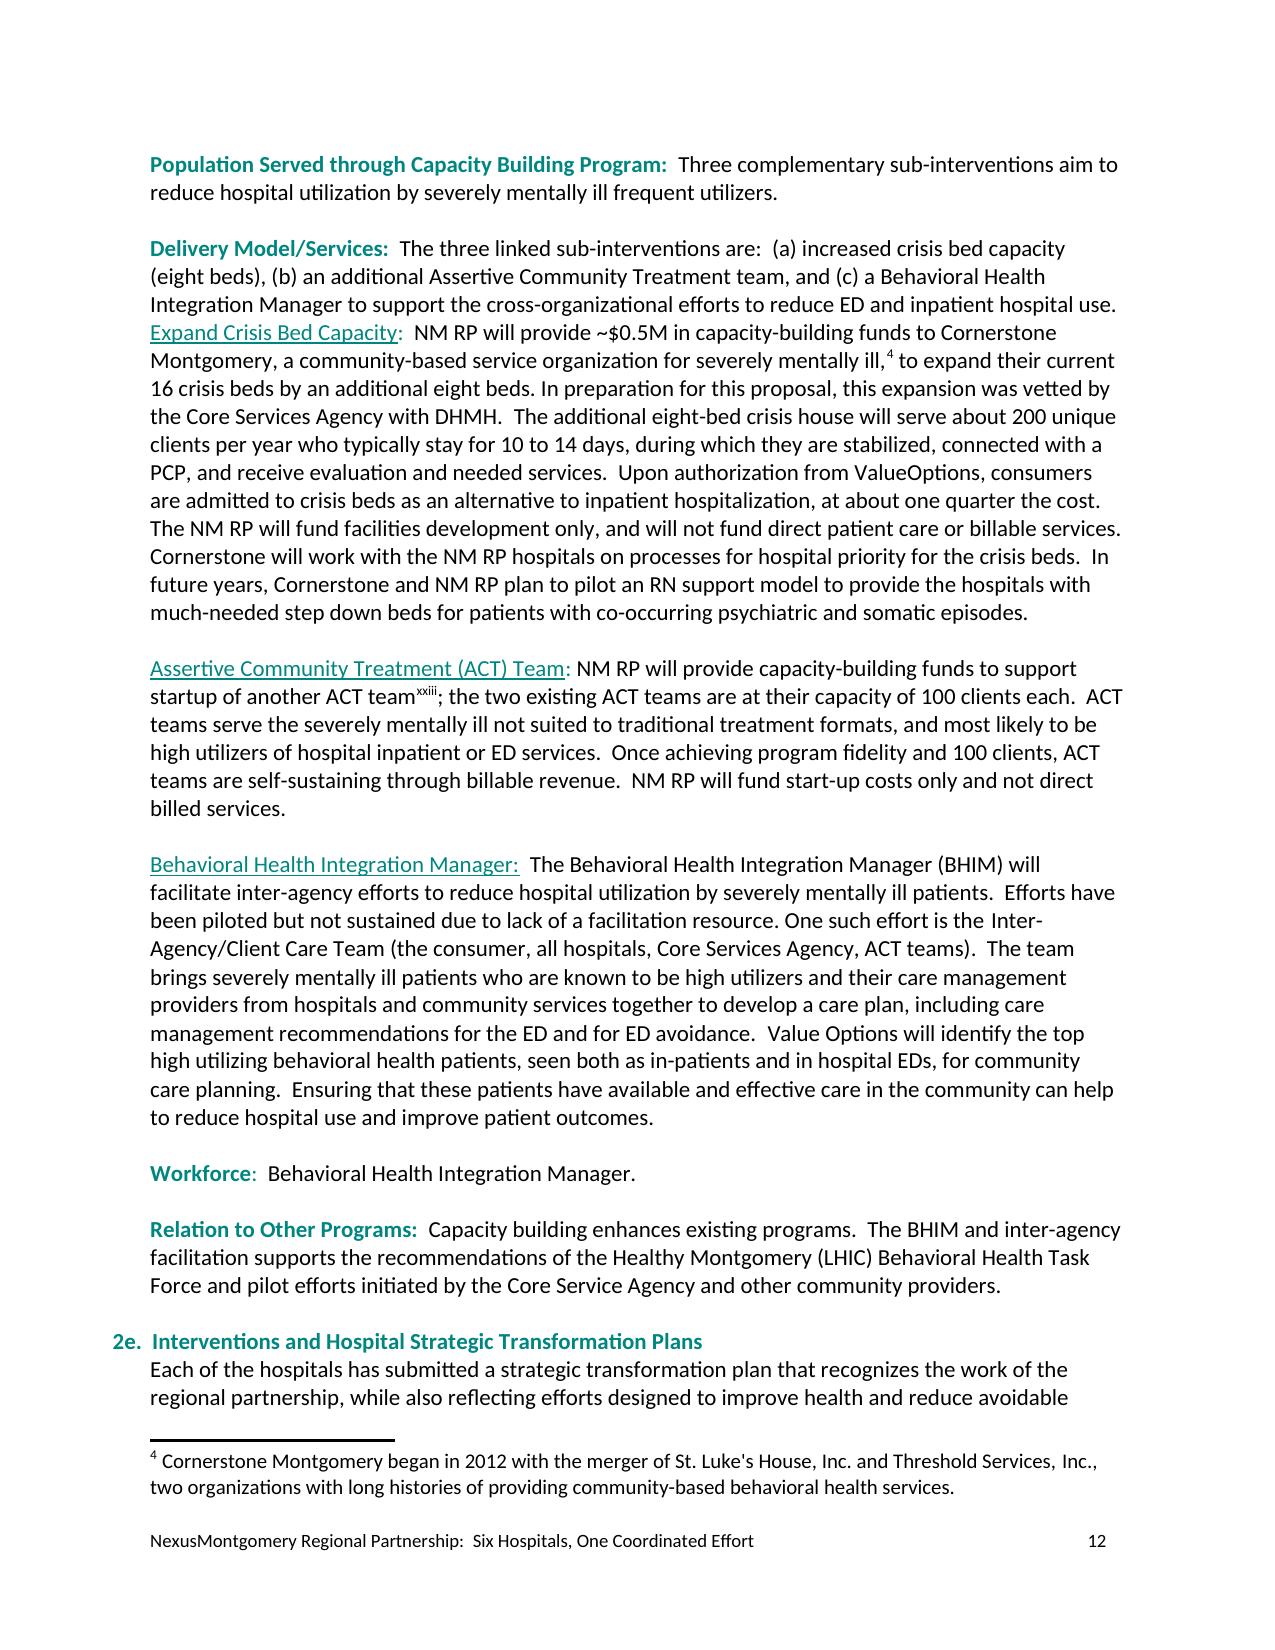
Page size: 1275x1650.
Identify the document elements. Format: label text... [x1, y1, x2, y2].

list Relation to Other Programs: Capacity building enhances existing programs. The BHIM and inter-agency facilitation supports the recommendations of the Healthy Montgomery (LHIC) Behavioral Health Task Force and pilot efforts initiated by the Core Service Agency and other community providers. [150, 1215, 1125, 1299]
text Assertive Community Treatment (ACT) Team: NM RP will provide capacity-building funds to support startup of another ACT team; the two existing ACT teams are at their capacity of 100 clients each. ACT teams serve the severely mentally ill not suited to traditional treatment formats, and most likely to be high utilizers of hospital inpatient or ED services. Once achieving program fidelity and 100 clients, ACT teams are self-sustaining through billable revenue. NM RP will fund start-up costs only and not direct billed services. [150, 654, 1125, 822]
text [150, 1355, 1125, 1411]
text Expand Crisis Bed Capacity: NM RP will provide ~$0.5M in capacity-building funds to Cornerstone Montgomery, a community-based service organization for severely mentally ill, to expand their current 16 crisis beds by an additional eight beds. In preparation for this proposal, this expansion was vetted by the Core Services Agency with DHMH. The additional eight-bed crisis house will serve about 200 unique clients per year who typically stay for 10 to 14 days, during which they are stabilized, connected with a PCP, and receive evaluation and needed services. Upon authorization from ValueOptions, consumers are admitted to crisis beds as an alternative to inpatient hospitalization, at about one quarter the cost. The NM RP will fund facilities development only, and will not fund direct patient care or billable services. Cornerstone will work with the NM RP hospitals on processes for hospital priority for the crisis beds. In future years, Cornerstone and NM RP plan to pilot an RN support model to provide the hospitals with much-needed step down beds for patients with co-occurring psychiatric and somatic episodes. [150, 318, 1125, 626]
text Behavioral Health Integration Manager: The Behavioral Health Integration Manager (BHIM) will facilitate inter-agency efforts to reduce hospital utilization by severely mentally ill patients. Efforts have been piloted but not sustained due to lack of a facilitation resource. One such effort is the Inter-Agency/Client Care Team (the consumer, all hospitals, Core Services Agency, ACT teams). The team brings severely mentally ill patients who are known to be high utilizers and their care management providers from hospitals and community services together to develop a care plan, including care management recommendations for the ED and for ED avoidance. Value Options will identify the top high utilizing behavioral health patients, seen both as in-patients and in hospital EDs, for community care planning. Ensuring that these patients have available and effective care in the community can help to reduce hospital use and improve patient outcomes. [150, 851, 1125, 1131]
list Workforce: Behavioral Health Integration Manager. [150, 1159, 1125, 1187]
text Delivery Model/Services: The three linked sub-interventions are: (a) increased crisis bed capacity (eight beds), (b) an additional Assertive Community Treatment team, and (c) a Behavioral Health Integration Manager to support the cross-organizational efforts to reduce ED and inpatient hospital use. [150, 234, 1125, 318]
text Population Served through Capacity Building Program: Three complementary sub-interventions aim to reduce hospital utilization by severely mentally ill frequent utilizers. [150, 150, 1125, 206]
text 2e. Interventions and Hospital Strategic Transformation Plans [112, 1327, 1125, 1355]
